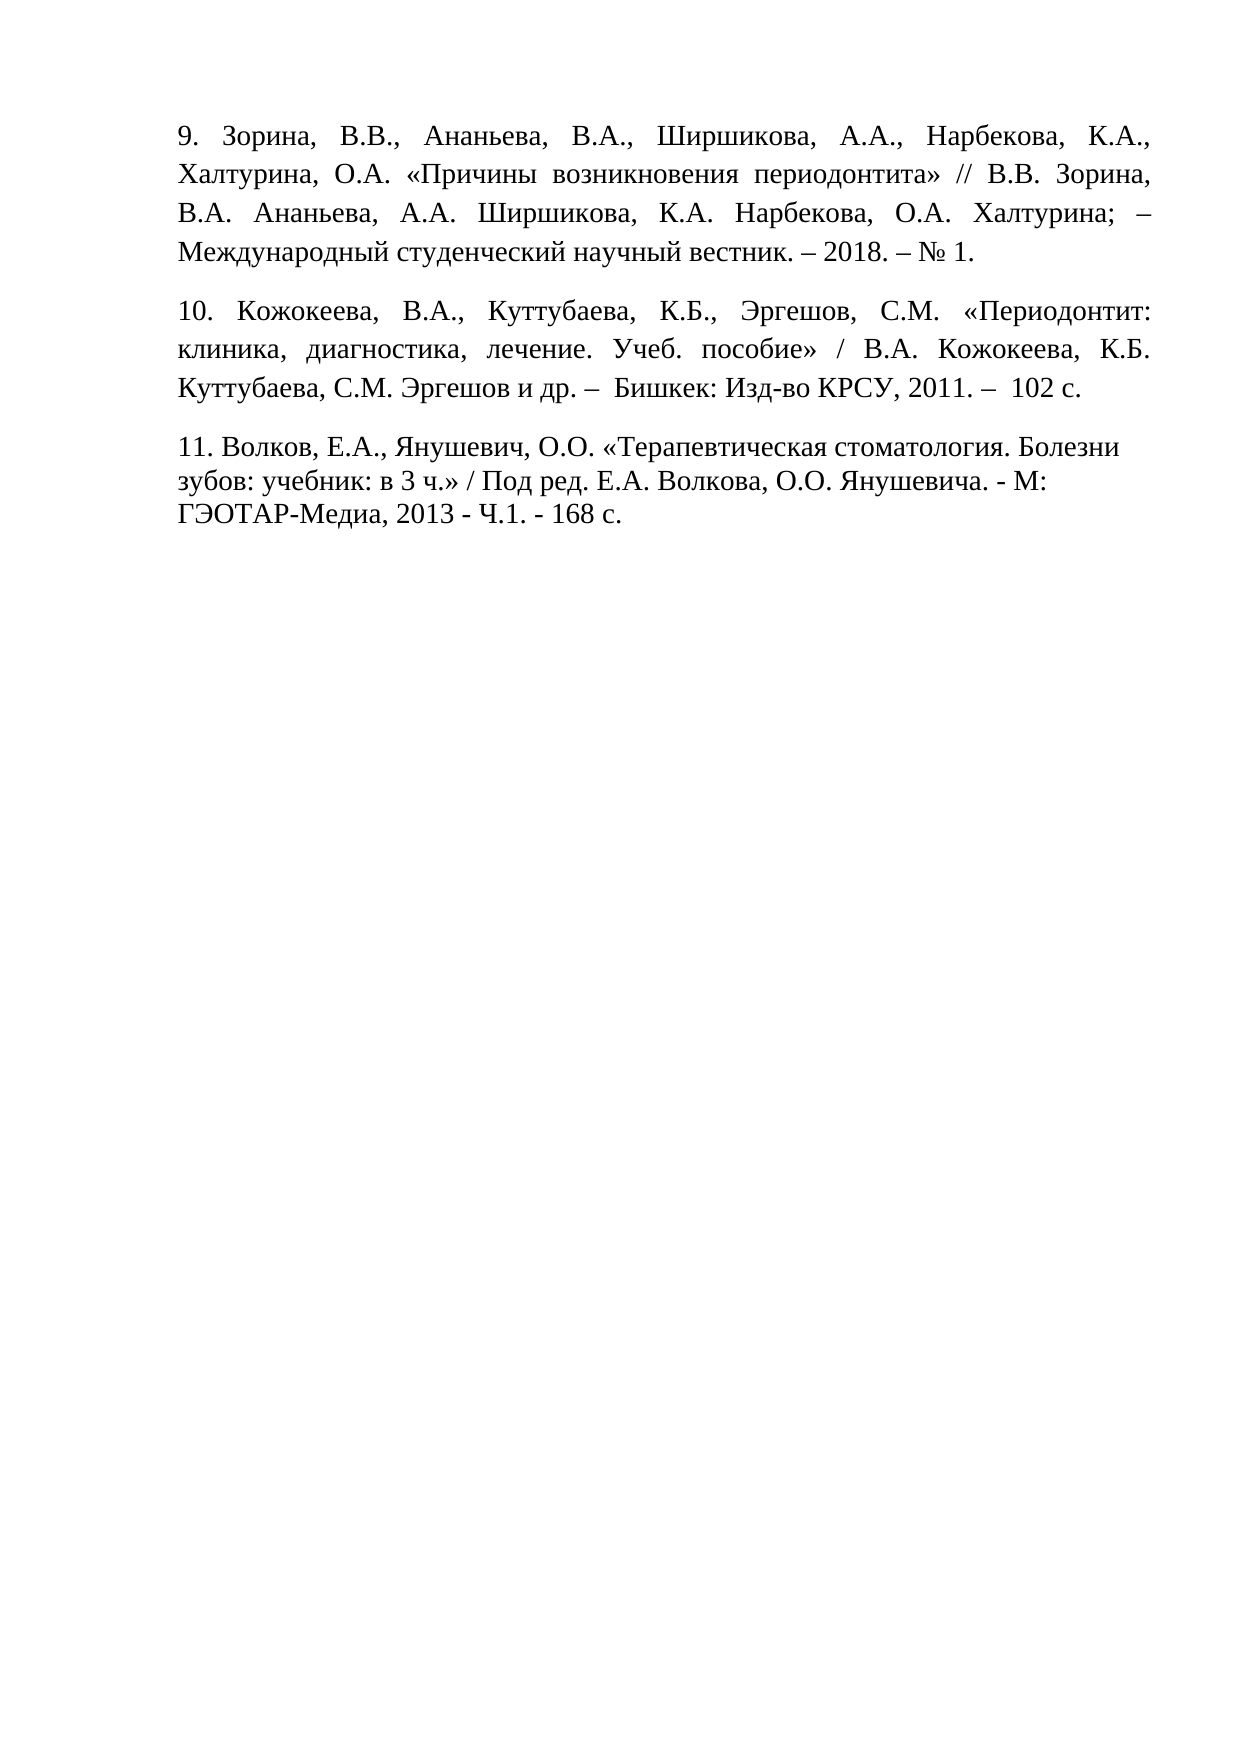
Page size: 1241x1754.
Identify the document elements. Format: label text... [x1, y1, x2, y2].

text 10. Кожокеева, В.А., Куттубаева, К.Б., Эргешов, С.М. «Периодонтит: клиника, диагностика, лечение. Учеб. пособие» / В.А. Кожокеева, К.Б. Куттубаева, С.М. Эргешов и др. – Бишкек: Изд-во КРСУ, 2011. – 102 с. [177, 293, 1152, 404]
text 9. Зорина, В.В., Ананьева, В.А., Ширшикова, А.А., Нарбекова, К.А., Халтурина, О.А. «Причины возникновения периодонтита» // В.В. Зорина, В.А. Ананьева, А.А. Ширшикова, К.А. Нарбекова, О.А. Халтурина; – Международный студенческий научный вестник. – 2018. – № 1. [177, 229, 1152, 267]
text 11. Волков, Е.А., Янушевич, О.О. «Терапевтическая стоматология. Болезни зубов: учебник: в 3 ч.» / Под ред. Е.А. Волкова, О.О. Янушевича. - М: ГЭОТАР-Медиа, 2013 - Ч.1. - 168 с. [177, 429, 1152, 530]
text 9. Зорина, В.В., Ананьева, В.А., Ширшикова, А.А., Нарбекова, К.А., Халтурина, О.А. «Причины возникновения периодонтита» // В.В. Зорина, В.А. Ананьева, А.А. Ширшикова, К.А. Нарбекова, О.А. Халтурина; – Международный студенческий научный вестник. – 2018. – № 1. [177, 118, 1152, 157]
